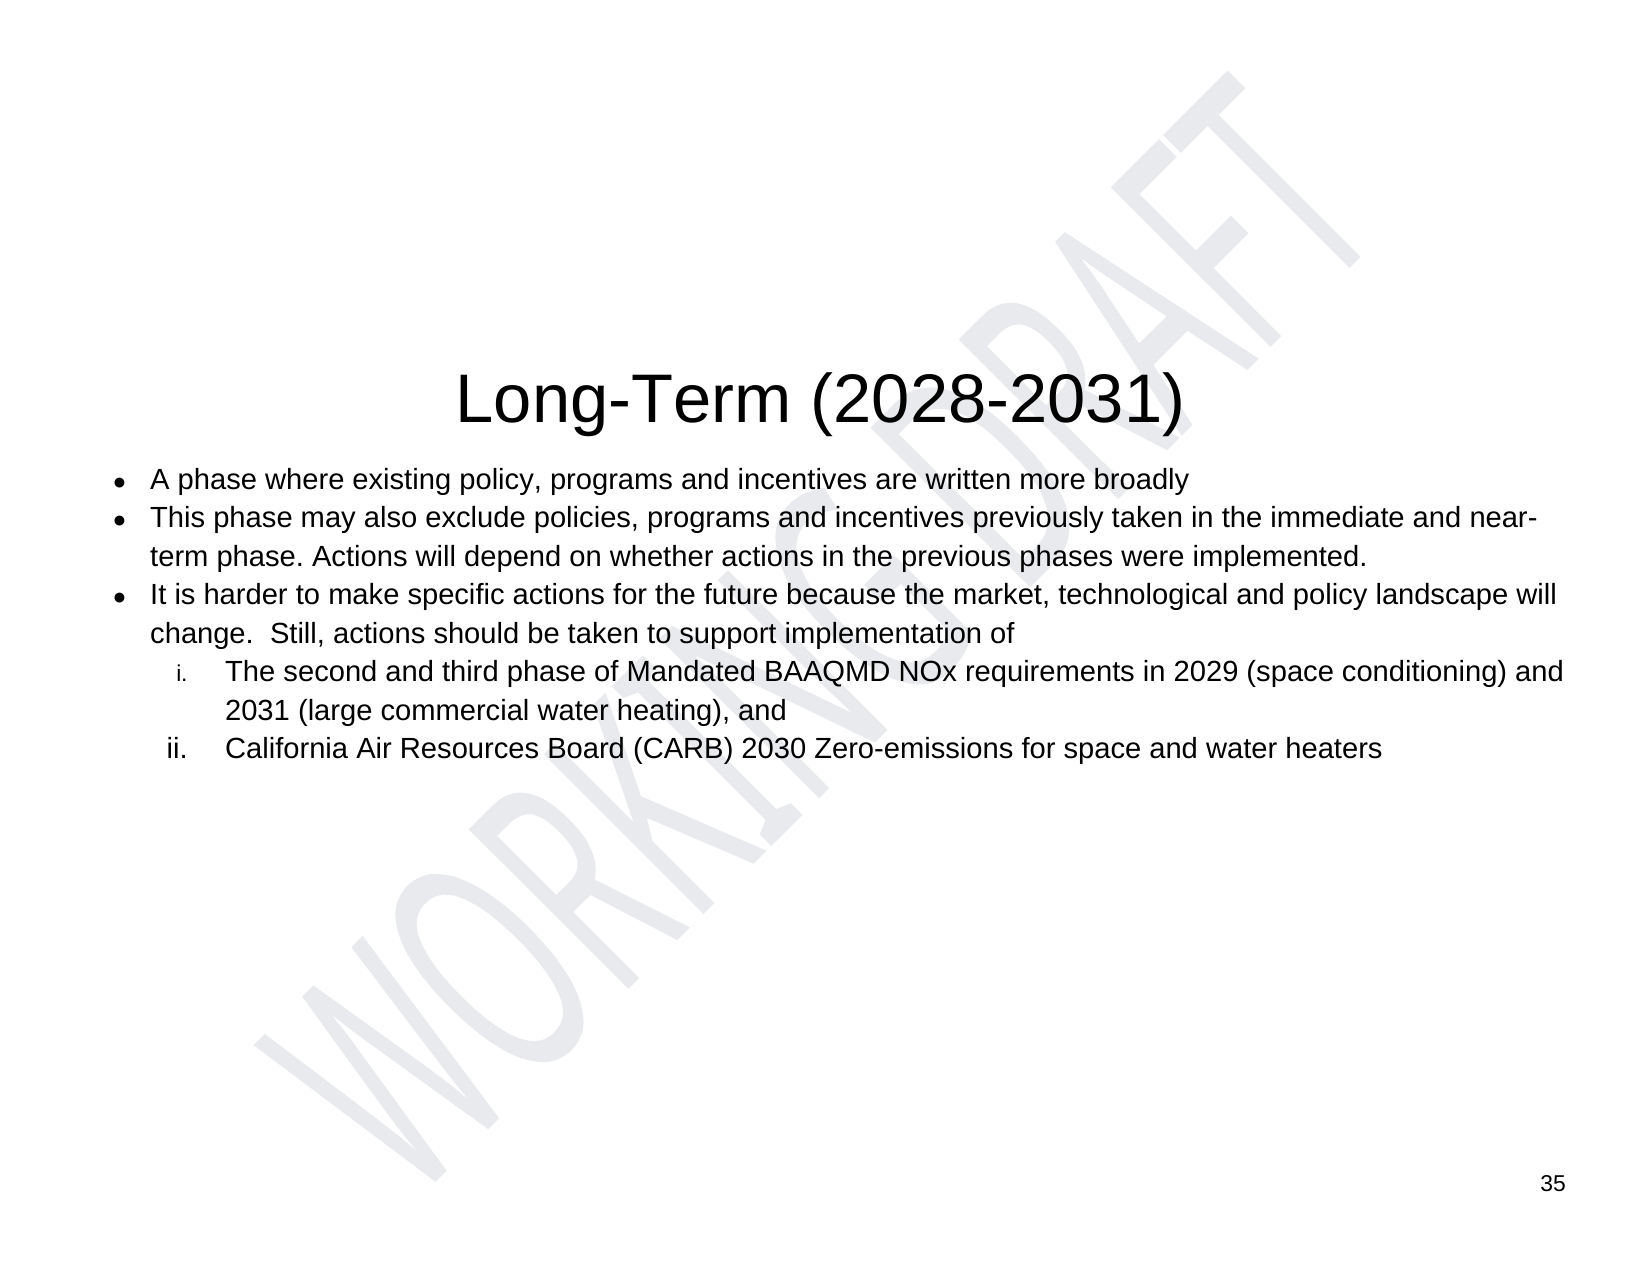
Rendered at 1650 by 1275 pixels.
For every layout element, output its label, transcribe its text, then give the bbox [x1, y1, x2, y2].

list The second and third phase of Mandated BAAQMD NOx requirements in 2029 (space conditioning) and 2031 (large commercial water heating), and [187, 654, 1566, 726]
subtitle Long-Term (2028-2031) [75, 358, 1566, 437]
list A phase where existing policy, programs and incentives are written more broadly [112, 462, 1566, 495]
list This phase may also exclude policies, programs and incentives previously taken in the immediate and near-term phase. Actions will depend on whether actions in the previous phases were implemented. [112, 500, 1566, 572]
list California Air Resources Board (CARB) 2030 Zero-emissions for space and water heaters [187, 731, 1566, 765]
list It is harder to make specific actions for the future because the market, technological and policy landscape will change. Still, actions should be taken to support implementation of [112, 577, 1566, 649]
